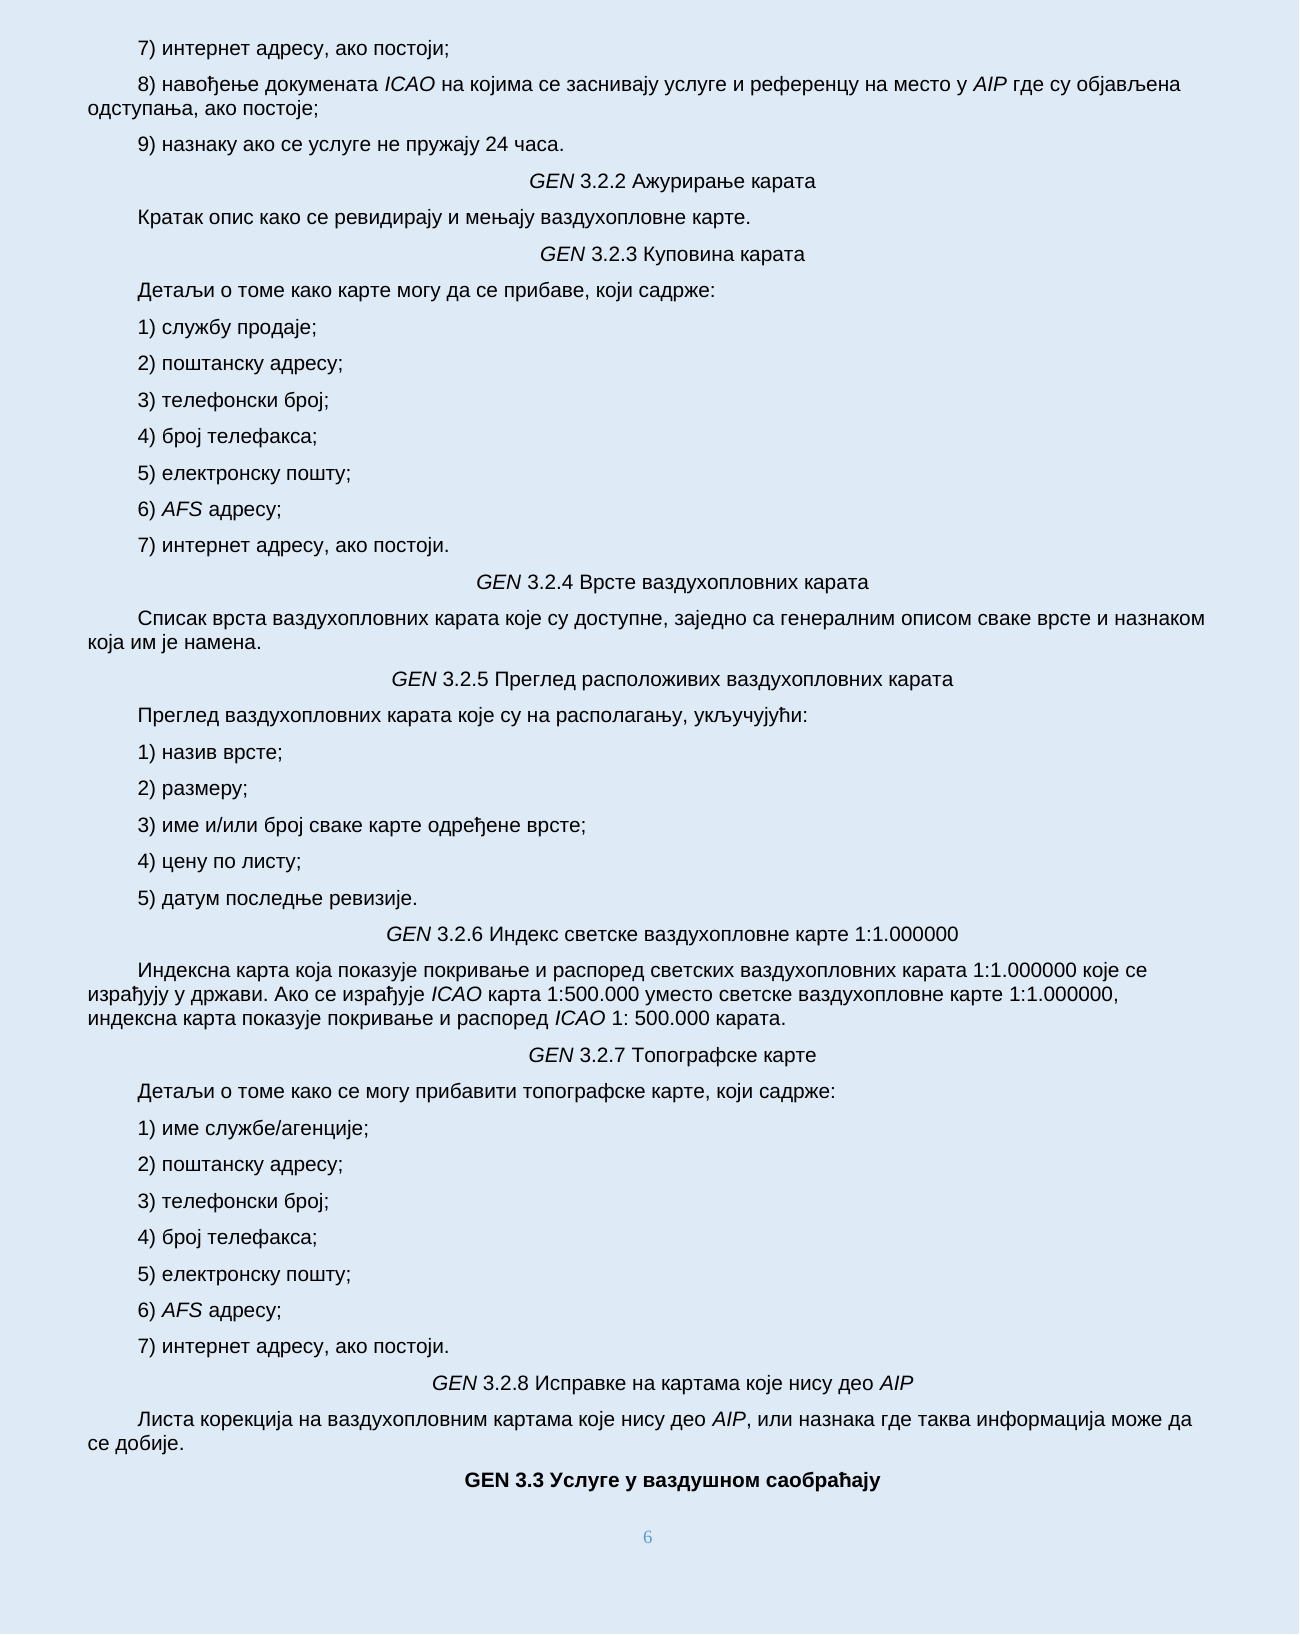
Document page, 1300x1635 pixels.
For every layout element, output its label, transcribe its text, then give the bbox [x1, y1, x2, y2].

text Списак врста ваздухопловних карата које су доступне, заједно са генералним описом сваке врсте и назнаком која им је намена. [87, 606, 1207, 654]
text Индексна карта која показује покривање и распоред светских ваздухопловних карата 1:1.000000 које се израђују у држави. Ако се израђује ICAO карта 1:500.000 уместо светске ваздухопловне карте 1:1.000000, индексна карта показује покривање и распоред ICAO 1: 500.000 карата. [87, 958, 1207, 1030]
text 5) електронску пошту; [87, 460, 1207, 484]
text Преглед ваздухопловних карата које су на располагању, укључујући: [87, 703, 1207, 727]
text 1) име службе/агенције; [87, 1116, 1207, 1139]
text 2) поштанску адресу; [87, 1152, 1207, 1176]
text 3) телефонски број; [87, 1188, 1207, 1212]
text 9) назнаку ако се услуге не пружају 24 часа. [87, 132, 1207, 156]
text 3) телефонски број; [87, 387, 1207, 411]
text 7) интернет адресу, ако постоји. [87, 1334, 1207, 1358]
text Кратак опис како се ревидирају и мењају ваздухопловне карте. [87, 205, 1207, 229]
text Детаљи о томе како карте могу да се прибаве, који садрже: [87, 278, 1207, 302]
text 6) AFS адресу; [87, 1298, 1207, 1322]
text 5) датум последње ревизије. [87, 885, 1207, 909]
text 2) размеру; [87, 776, 1207, 800]
text 1) службу продаје; [87, 314, 1207, 338]
text 6) AFS адресу; [87, 497, 1207, 521]
text GEN 3.2.3 Куповина карата [87, 242, 1207, 266]
text 4) број телефакса; [87, 424, 1207, 448]
text 4) број телефакса; [87, 1225, 1207, 1249]
text 8) навођење докумената ICAO на којима се заснивају услуге и референцу на место у AIP где су објављена одступања, ако постоје; [87, 72, 1207, 120]
text GEN 3.2.2 Ажурирање карата [87, 169, 1207, 193]
text Детаљи о томе како се могу прибавити топографске карте, који садрже: [87, 1079, 1207, 1103]
text 3) име и/или број сваке карте одређене врсте; [87, 812, 1207, 836]
text GEN 3.2.4 Врсте ваздухопловних карата [87, 570, 1207, 594]
text GEN 3.2.6 Индекс светске ваздухопловне карте 1:1.000000 [87, 922, 1207, 946]
text GEN 3.2.8 Исправке на картама које нису део AIP [87, 1371, 1207, 1395]
text 7) интернет адресу, ако постоји. [87, 533, 1207, 557]
text GEN 3.2.5 Преглед расположивих ваздухопловних карата [87, 667, 1207, 691]
text GEN 3.3 Услуге у ваздушном саобраћају [87, 1468, 1207, 1492]
text 4) цену по листу; [87, 849, 1207, 873]
text Листа корекција на ваздухопловним картама које нису део AIP, или назнака где таква информација може да се добије. [87, 1407, 1207, 1455]
text 5) електронску пошту; [87, 1261, 1207, 1285]
text 1) назив врсте; [87, 739, 1207, 763]
text GEN 3.2.7 Топографске карте [87, 1043, 1207, 1067]
text 2) поштанску адресу; [87, 351, 1207, 375]
text 7) интернет адресу, ако постоји; [87, 35, 1207, 59]
